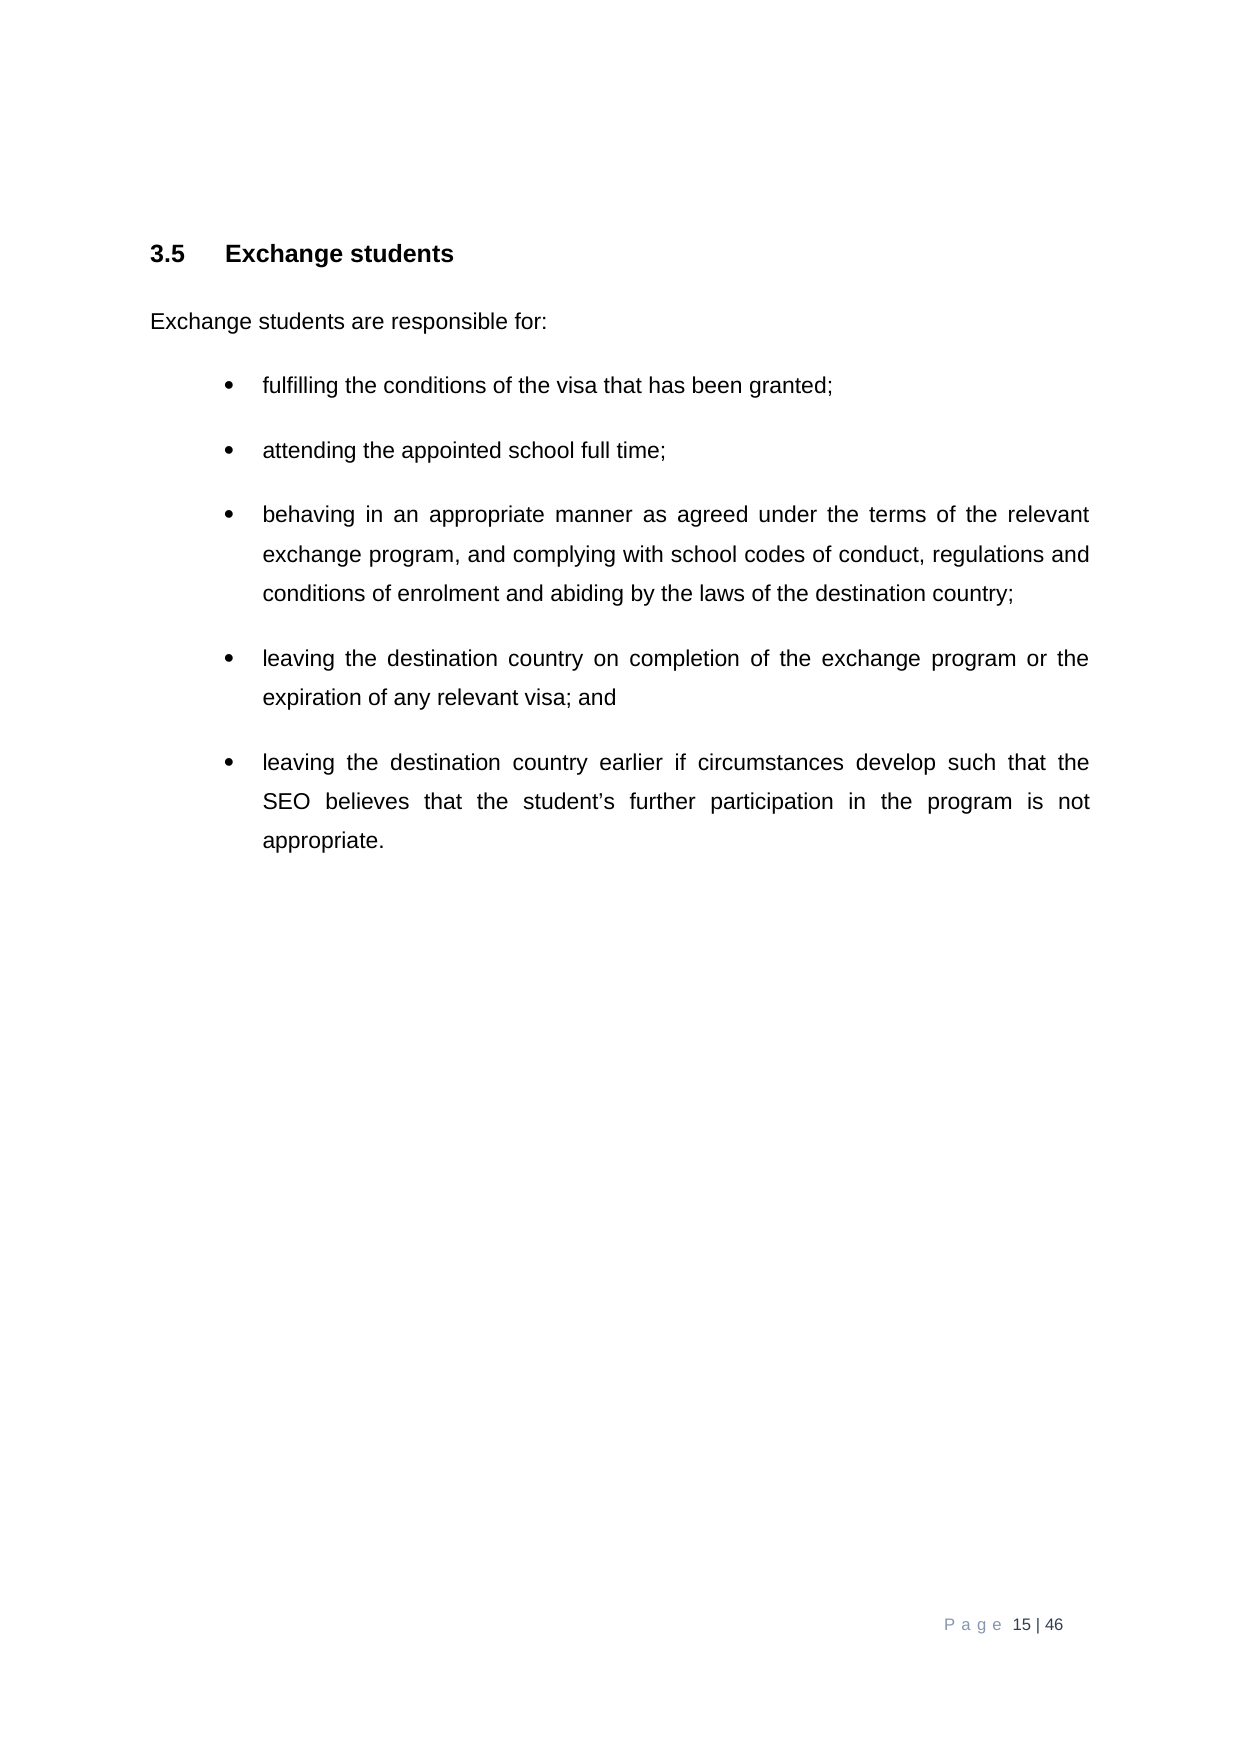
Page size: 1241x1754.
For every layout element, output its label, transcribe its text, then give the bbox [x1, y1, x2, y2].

text 3.5 Exchange students [150, 239, 1090, 268]
list leaving the destination country on completion of the exchange program or the expiration of any relevant visa; and [225, 644, 1090, 710]
text Exchange students are responsible for: [150, 308, 1090, 334]
list leaving the destination country earlier if circumstances develop such that the SEO believes that the student’s further participation in the program is not appropriate. [225, 748, 1090, 854]
list attending the appointed school full time; [225, 437, 1090, 463]
list behaving in an appropriate manner as agreed under the terms of the relevant exchange program, and complying with school codes of conduct, regulations and conditions of enrolment and abiding by the laws of the destination country; [225, 501, 1090, 606]
list fulfilling the conditions of the visa that has been granted; [225, 372, 1090, 398]
